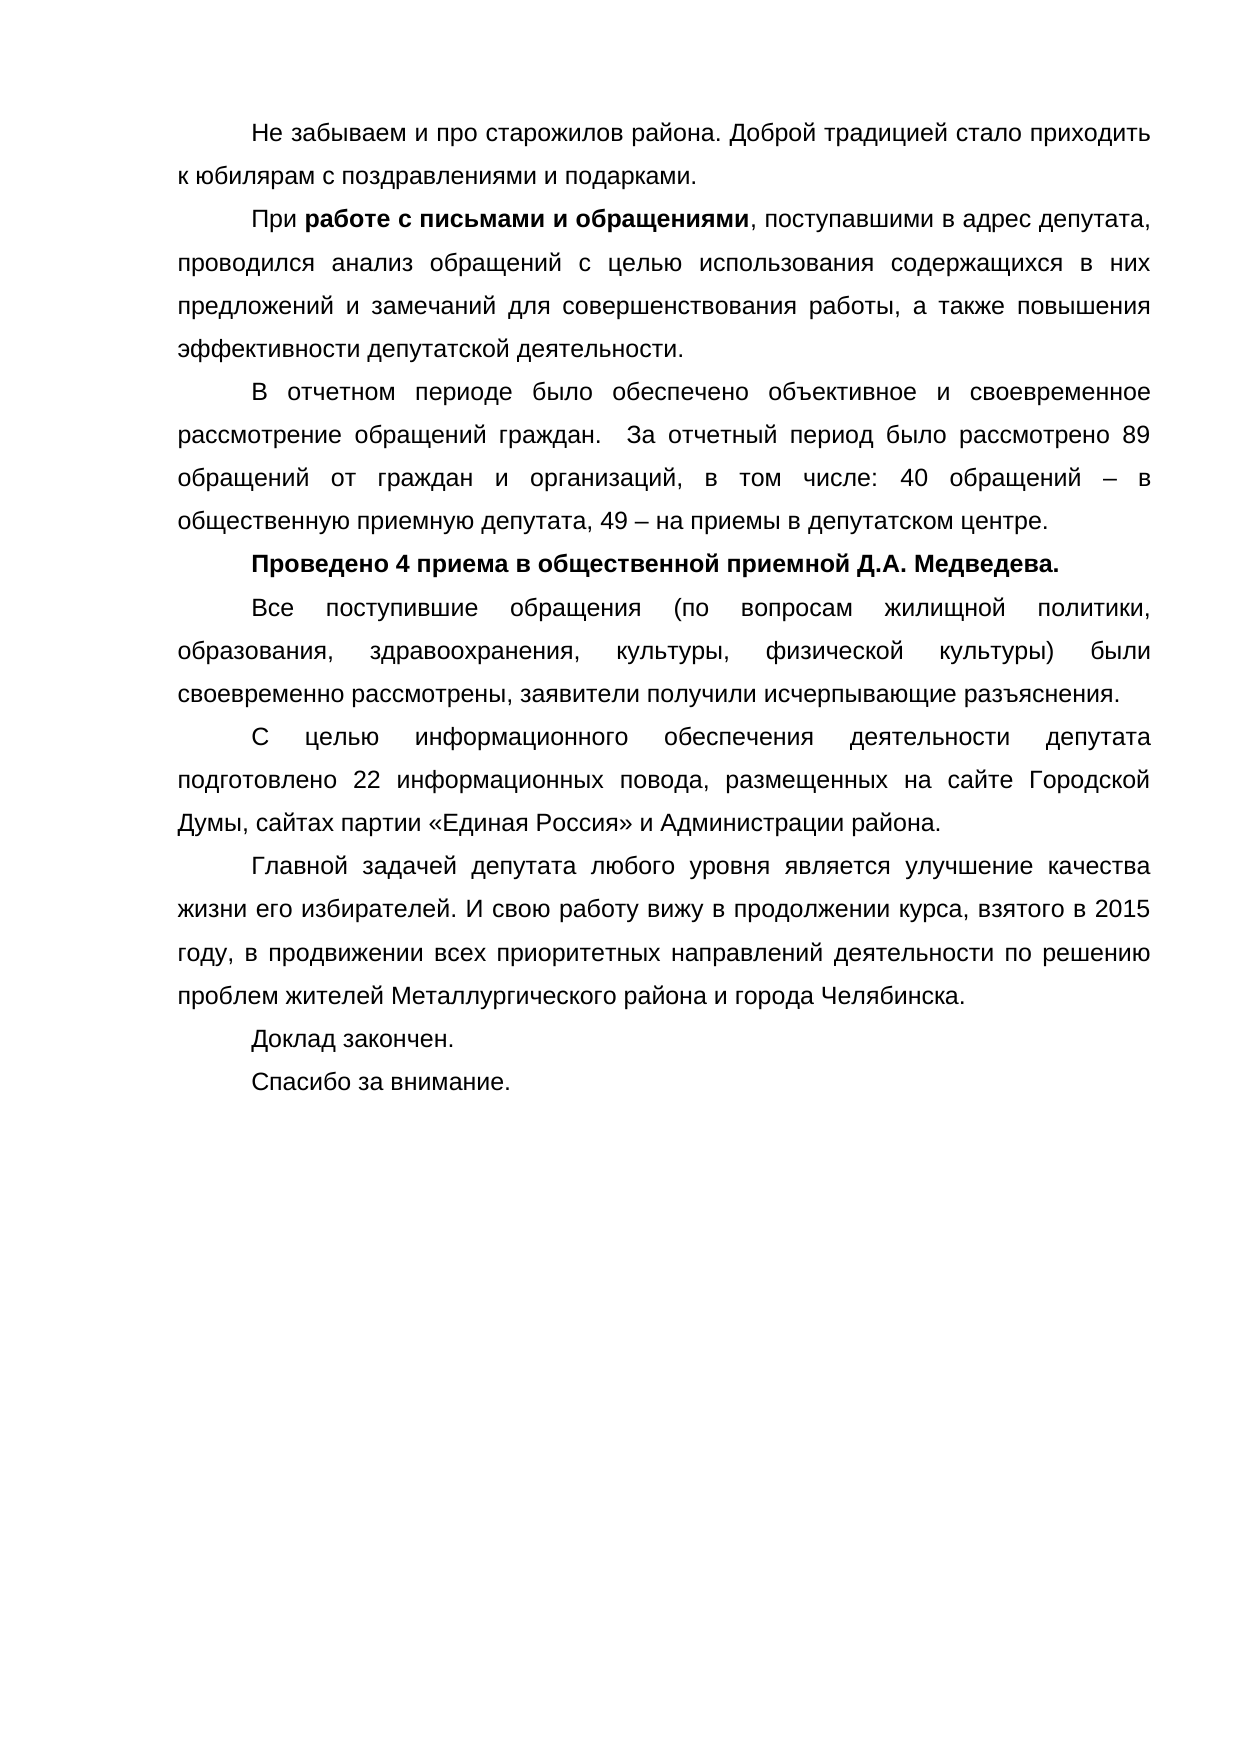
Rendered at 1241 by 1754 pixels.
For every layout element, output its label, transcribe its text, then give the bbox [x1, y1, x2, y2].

text Спасибо за внимание. [177, 1067, 1152, 1096]
text Проведено 4 приема в общественной приемной Д.А. Медведева. [177, 549, 1152, 578]
text Не забываем и про старожилов района. Доброй традицией стало приходить к юбилярам с поздравлениями и подарками. [177, 118, 1152, 190]
text При работе с письмами и обращениями, поступавшими в адрес депутата, проводился анализ обращений с целью использования содержащихся в них предложений и замечаний для совершенствования работы, а также повышения эффективности депутатской деятельности. [177, 204, 1152, 362]
text Главной задачей депутата любого уровня является улучшение качества жизни его избирателей. И свою работу вижу в продолжении курса, взятого в 2015 году, в продвижении всех приоритетных направлений деятельности по решению проблем жителей Металлургического района и города Челябинска. [177, 851, 1152, 1009]
text Доклад закончен. [177, 1024, 1152, 1052]
text С целью информационного обеспечения деятельности депутата подготовлено 22 информационных повода, размещенных на сайте Городской Думы, сайтах партии «Единая Россия» и Администрации района. [177, 722, 1152, 837]
text Все поступившие обращения (по вопросам жилищной политики, образования, здравоохранения, культуры, физической культуры) были своевременно рассмотрены, заявители получили исчерпывающие разъяснения. [177, 592, 1152, 707]
text В отчетном периоде было обеспечено объективное и своевременное рассмотрение обращений граждан. За отчетный период было рассмотрено 89 обращений от граждан и организаций, в том числе: 40 обращений – в общественную приемную депутата, 49 – на приемы в депутатском центре. [177, 377, 1152, 535]
